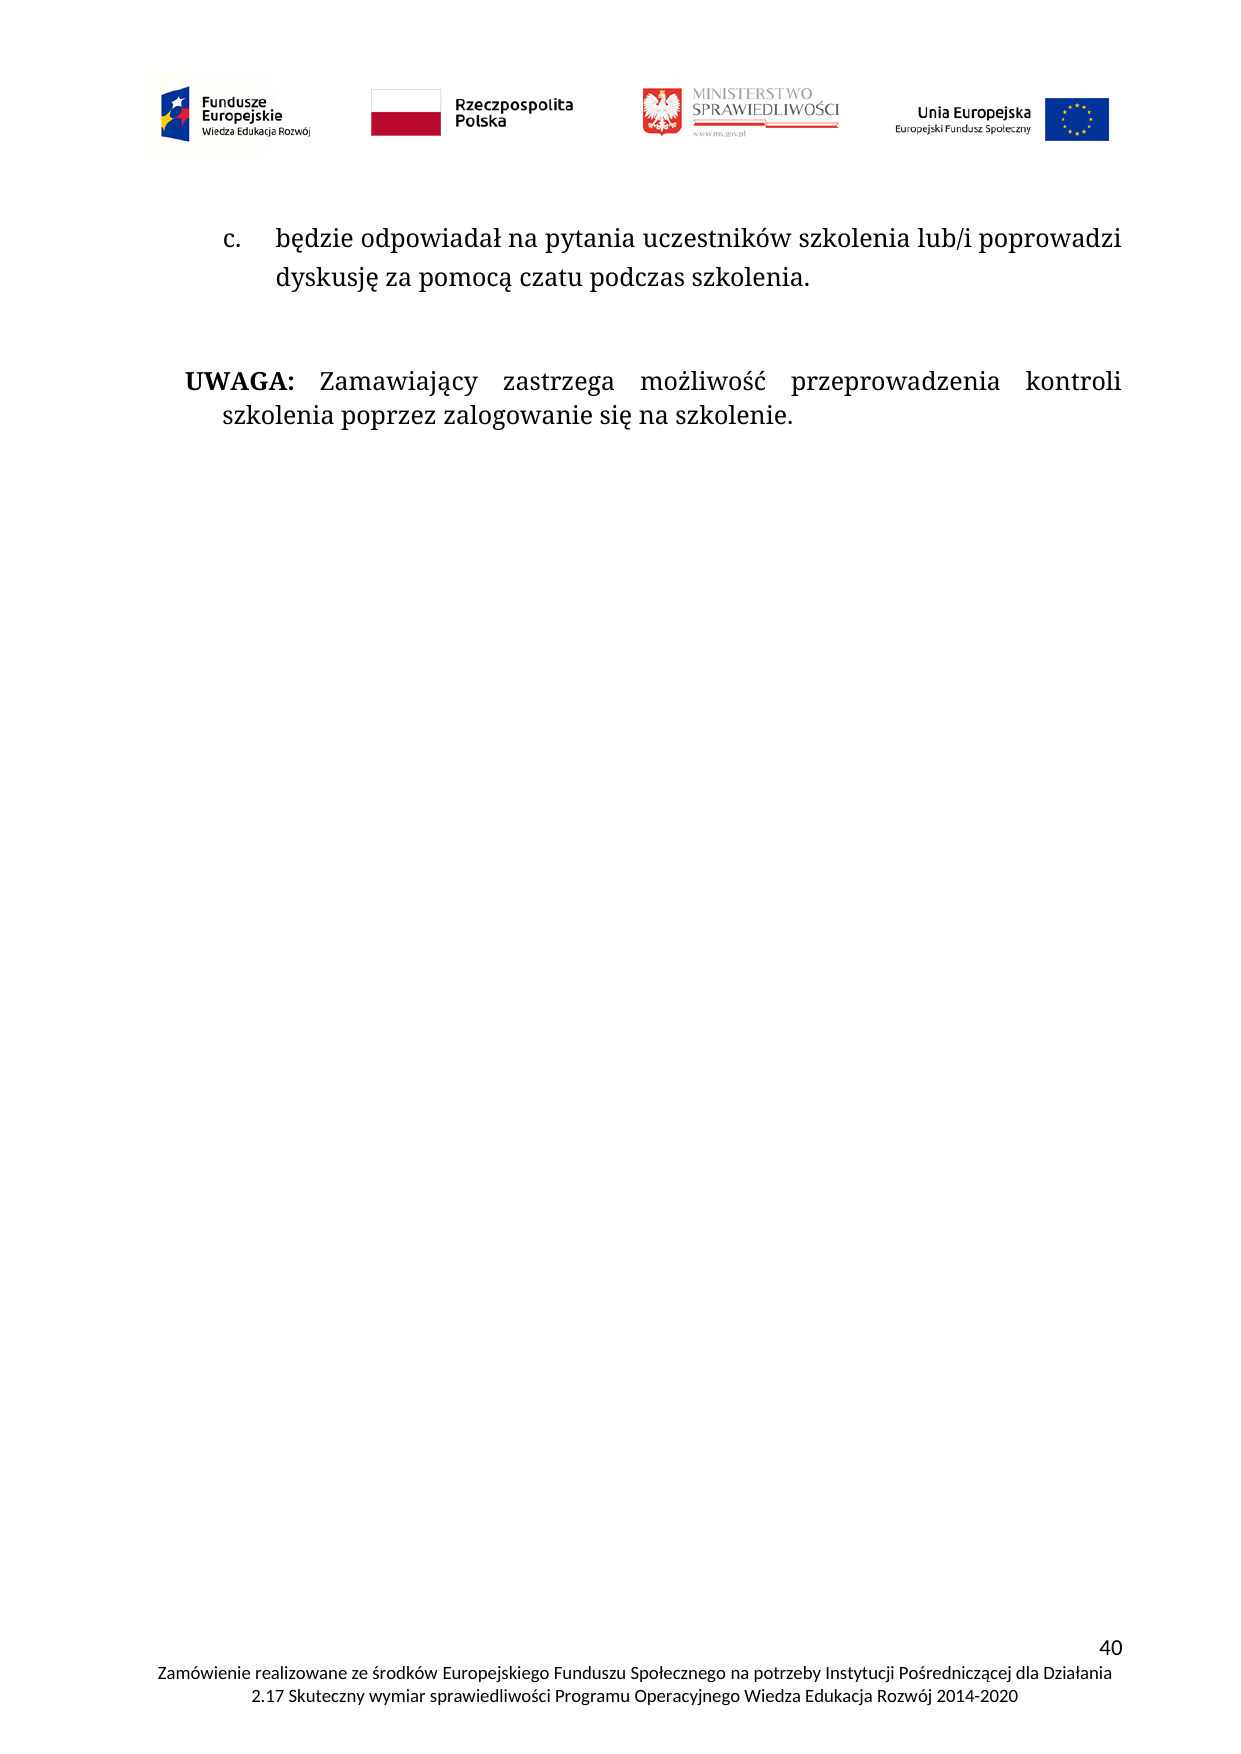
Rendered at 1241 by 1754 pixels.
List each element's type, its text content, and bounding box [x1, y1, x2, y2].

list będzie odpowiadał na pytania uczestników szkolenia lub/i poprowadzi dyskusję za pomocą czatu podczas szkolenia. [223, 220, 1122, 293]
picture [147, 72, 1123, 155]
text UWAGA: Zamawiający zastrzega możliwość przeprowadzenia kontroli szkolenia poprzez zalogowanie się na szkolenie. [185, 364, 1122, 432]
